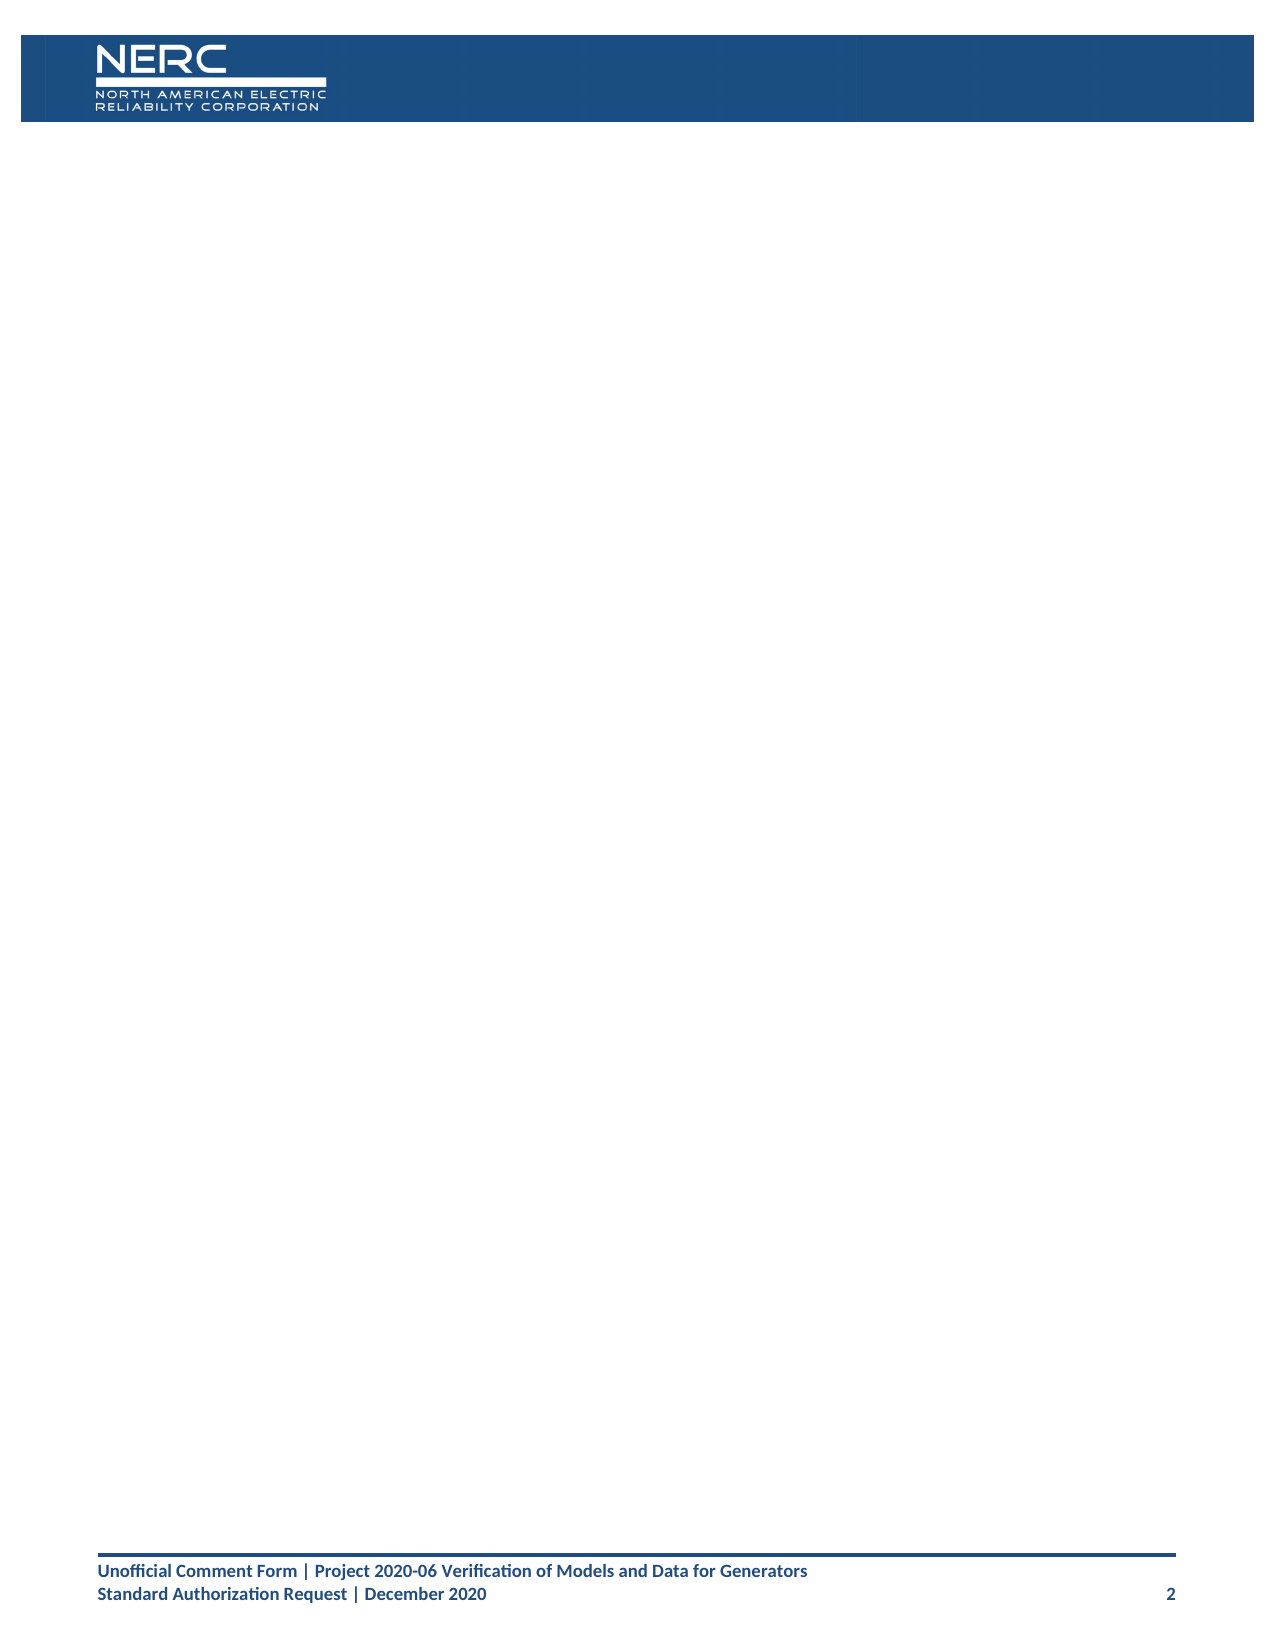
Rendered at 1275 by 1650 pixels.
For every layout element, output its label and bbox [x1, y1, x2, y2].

picture [21, 35, 1254, 122]
